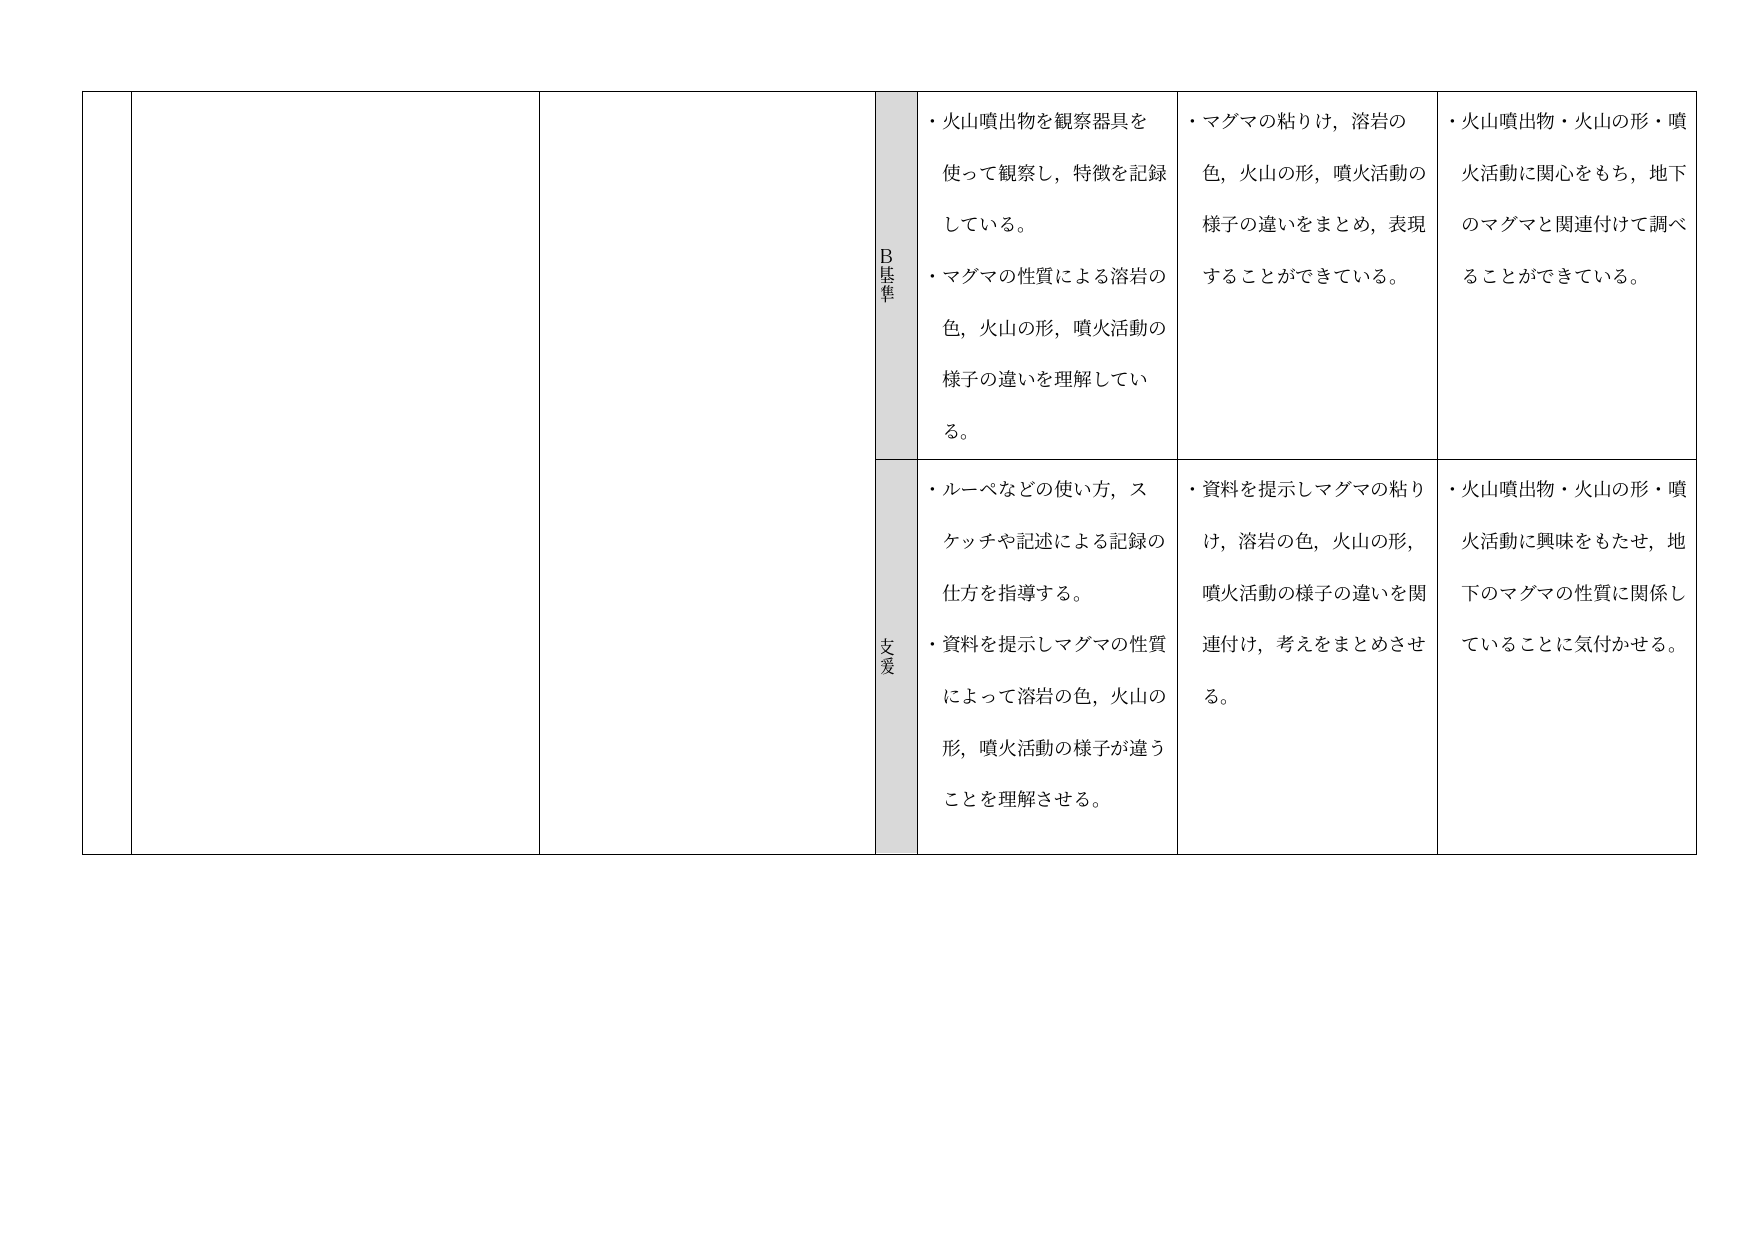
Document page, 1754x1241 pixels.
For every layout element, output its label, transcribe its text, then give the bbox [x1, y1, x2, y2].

table_cell Ｂ基準 [876, 92, 917, 459]
table_cell ・ルーペなどの使い方，スケッチや記述による記録の仕方を指導する。 ・資料を提示しマグマの性質によって溶岩の色，火山の形，噴火活動の様子が違うことを理解させる。 [918, 460, 1177, 853]
table_cell ・火山噴出物・火山の形・噴火活動に関心をもち，地下のマグマと関連付けて調べることができている。 [1438, 92, 1696, 459]
table_cell ・火山噴出物・火山の形・噴火活動に興味をもたせ，地下のマグマの性質に関係していることに気付かせる。 [1438, 460, 1696, 853]
table_cell ・資料を提示しマグマの粘りけ，溶岩の色，火山の形，噴火活動の様子の違いを関連付け，考えをまとめさせる。 [1178, 460, 1437, 853]
table_cell 支援 [876, 460, 917, 853]
table_cell ・マグマの粘りけ，溶岩の色，火山の形，噴火活動の様子の違いをまとめ，表現することができている。 [1178, 92, 1437, 459]
table_cell ・火山噴出物を観察器具を使って観察し，特徴を記録している。 ・マグマの性質による溶岩の色，火山の形，噴火活動の様子の違いを理解している。 [918, 92, 1177, 459]
